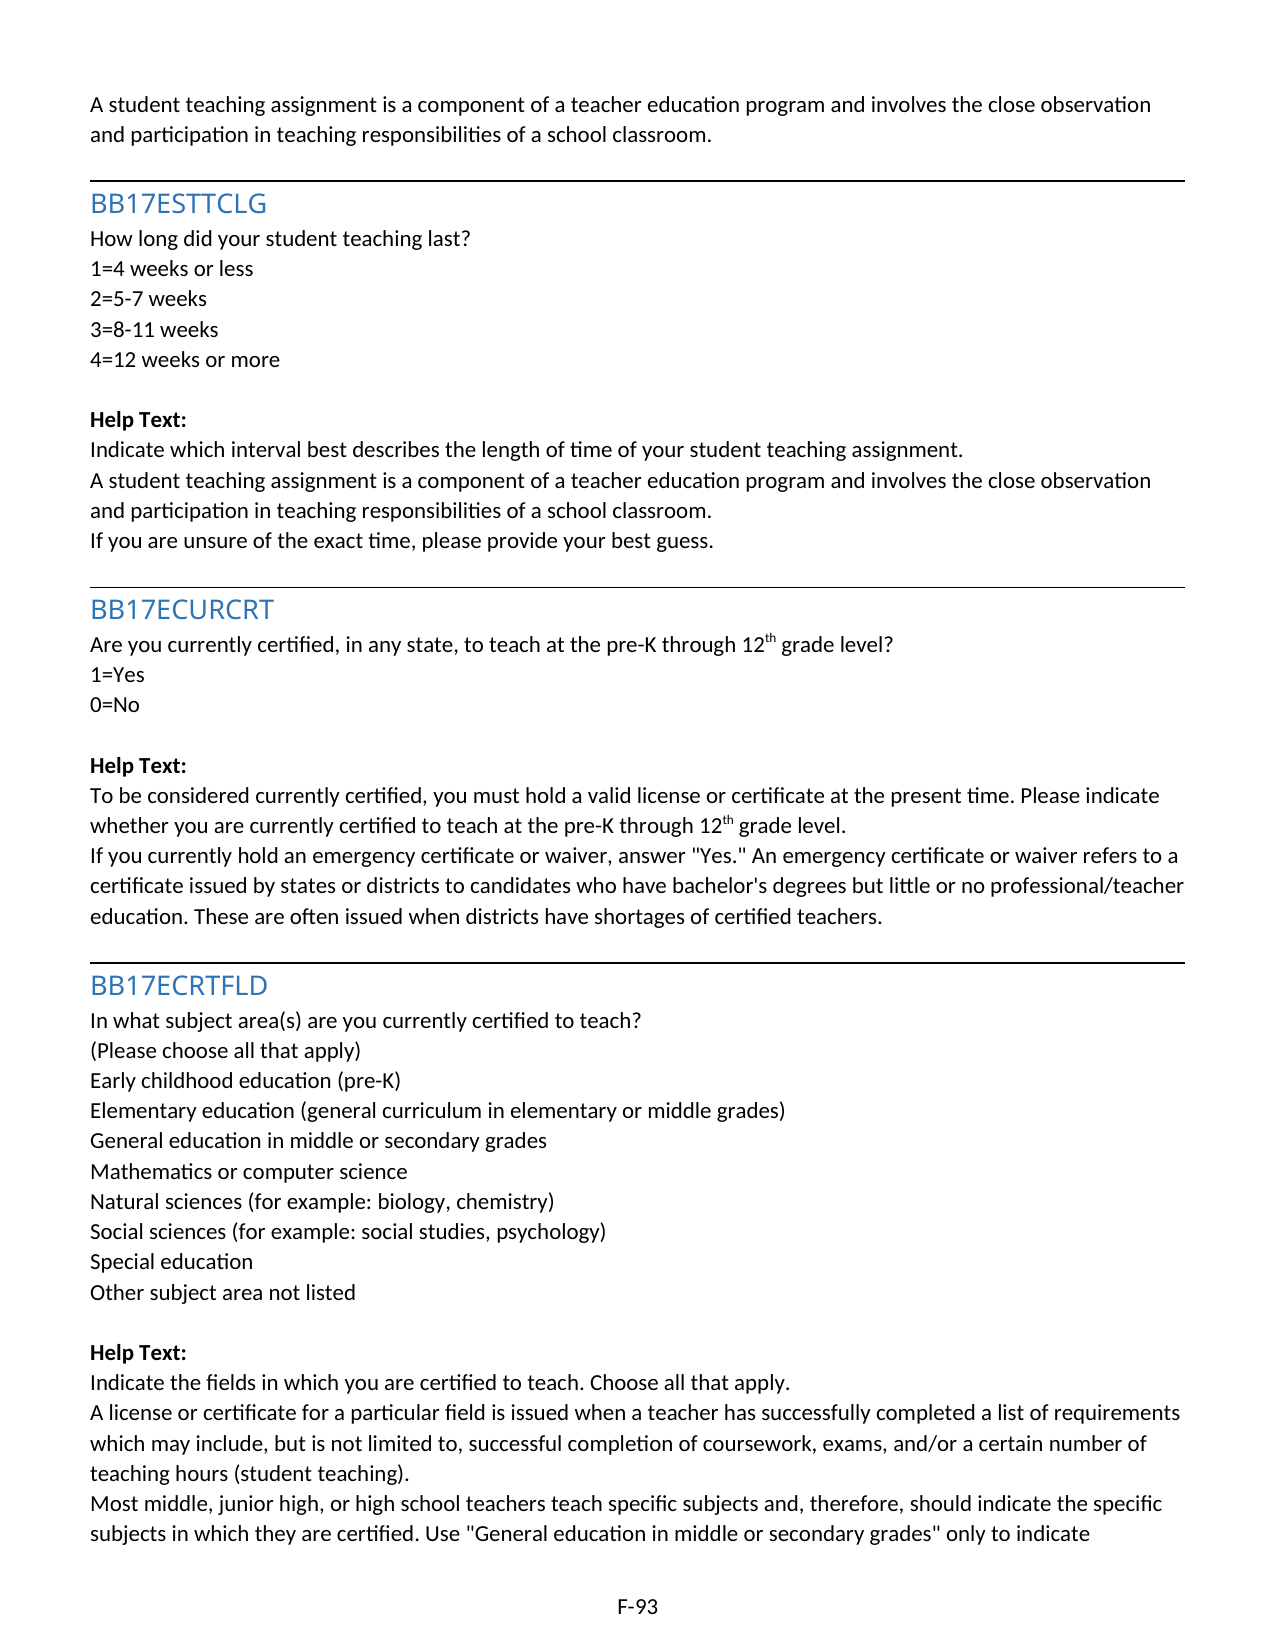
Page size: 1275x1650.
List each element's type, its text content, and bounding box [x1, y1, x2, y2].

text Special education [90, 1247, 1185, 1275]
text General education in middle or secondary grades [90, 1127, 1185, 1154]
subtitle BB17ECURCRT [90, 590, 1185, 627]
text 4=12 weeks or more [90, 345, 1185, 373]
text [90, 1489, 1185, 1547]
text To be considered currently certified, you must hold a valid license or certificate at the present time. Please indicate whether you are currently certified to teach at the pre-K through 12th grade level. [90, 781, 1185, 839]
text A student teaching assignment is a component of a teacher education program and involves the close observation and participation in teaching responsibilities of a school classroom. [90, 90, 1185, 148]
subtitle BB17ECRTFLD [90, 966, 1185, 1003]
text 3=8-11 weeks [90, 315, 1185, 343]
text Natural sciences (for example: biology, chemistry) [90, 1187, 1185, 1215]
text Help Text: [90, 1338, 1185, 1366]
text Indicate the fields in which you are certified to teach. Choose all that apply. [90, 1368, 1185, 1396]
text 1=4 weeks or less [90, 254, 1185, 282]
text Indicate which interval best describes the length of time of your student teaching assignment. [90, 436, 1185, 463]
text Elementary education (general curriculum in elementary or middle grades) [90, 1096, 1185, 1124]
text (Please choose all that apply) [90, 1036, 1185, 1064]
text Social sciences (for example: social studies, psychology) [90, 1217, 1185, 1245]
text Other subject area not listed [90, 1278, 1185, 1306]
text If you are unsure of the exact time, please provide your best guess. [90, 526, 1185, 554]
text Help Text: [90, 405, 1185, 433]
text If you currently hold an emergency certificate or waiver, answer "Yes." An emergency certificate or waiver refers to a certificate issued by states or districts to candidates who have bachelor's degrees but little or no professional/teacher education. These are often issued when districts have shortages of certified teachers. [90, 841, 1185, 930]
text Early childhood education (pre-K) [90, 1066, 1185, 1094]
text Mathematics or computer science [90, 1157, 1185, 1185]
text A student teaching assignment is a component of a teacher education program and involves the close observation and participation in teaching responsibilities of a school classroom. [90, 466, 1185, 524]
text 0=No [90, 690, 1185, 718]
text A license or certificate for a particular field is issued when a teacher has successfully completed a list of requirements which may include, but is not limited to, successful completion of coursework, exams, and/or a certain number of teaching hours (student teaching). [90, 1398, 1185, 1487]
subtitle BB17ESTTCLG [90, 184, 1185, 221]
text In what subject area(s) are you currently certified to teach? [90, 1006, 1185, 1034]
text Help Text: [90, 751, 1185, 779]
text How long did your student teaching last? [90, 224, 1185, 252]
text Are you currently certified, in any state, to teach at the pre-K through 12th grade level? [90, 630, 1185, 658]
text 2=5-7 weeks [90, 284, 1185, 312]
text 1=Yes [90, 660, 1185, 688]
